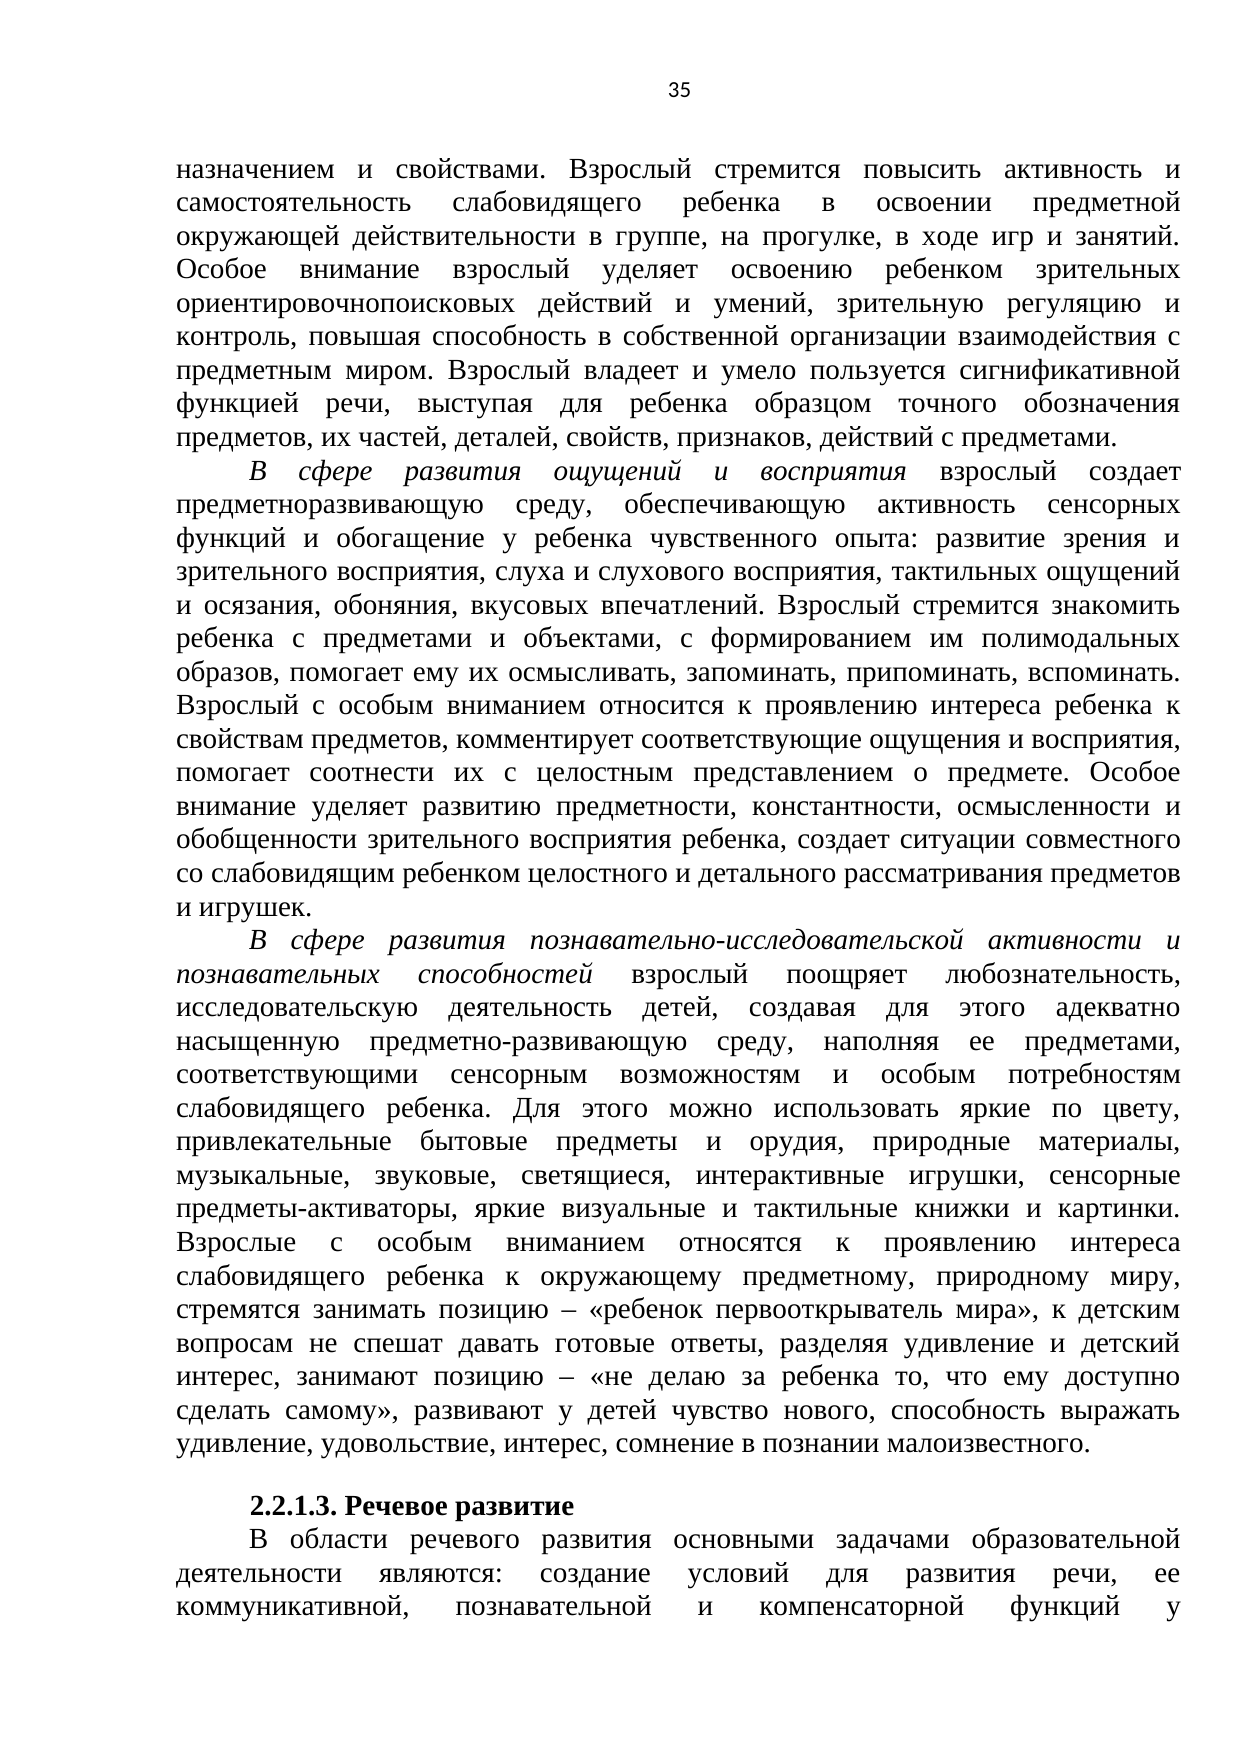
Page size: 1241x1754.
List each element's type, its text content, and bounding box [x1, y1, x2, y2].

text В сфере развития познавательно-исследовательской активности и познавательных способностей взрослый поощряет любознательность, исследовательскую деятельность детей, создавая для этого адекватно насыщенную предметно-развивающую среду, наполняя ее предметами, соответствующими сенсорным возможностям и особым потребностям слабовидящего ребенка. Для этого можно использовать яркие по цвету, привлекательные бытовые предметы и орудия, природные материалы, музыкальные, звуковые, светящиеся, интерактивные игрушки, сенсорные предметы-активаторы, яркие визуальные и тактильные книжки и картинки. Взрослые с особым вниманием относятся к проявлению интереса слабовидящего ребенка к окружающему предметному, природному миру, стремятся занимать позицию – «ребенок первооткрыватель мира», к детским вопросам не спешат давать готовые ответы, разделяя удивление и детский интерес, занимают позицию – «не делаю за ребенка то, что ему доступно сделать самому», развивают у детей чувство нового, способность выражать удивление, удовольствие, интерес, сомнение в познании малоизвестного. [176, 922, 1181, 1459]
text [176, 1521, 1181, 1622]
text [176, 151, 1181, 453]
subtitle 2.2.1.3. Речевое развитие [249, 1488, 1181, 1521]
text В сфере развития ощущений и восприятия взрослый создает предметноразвивающую среду, обеспечивающую активность сенсорных функций и обогащение у ребенка чувственного опыта: развитие зрения и зрительного восприятия, слуха и слухового восприятия, тактильных ощущений и осязания, обоняния, вкусовых впечатлений. Взрослый стремится знакомить ребенка с предметами и объектами, с формированием им полимодальных образов, помогает ему их осмысливать, запоминать, припоминать, вспоминать. Взрослый с особым вниманием относится к проявлению интереса ребенка к свойствам предметов, комментирует соответствующие ощущения и восприятия, помогает соотнести их с целостным представлением о предмете. Особое внимание уделяет развитию предметности, константности, осмысленности и обобщенности зрительного восприятия ребенка, создает ситуации совместного со слабовидящим ребенком целостного и детального рассматривания предметов и игрушек. [176, 453, 1181, 922]
